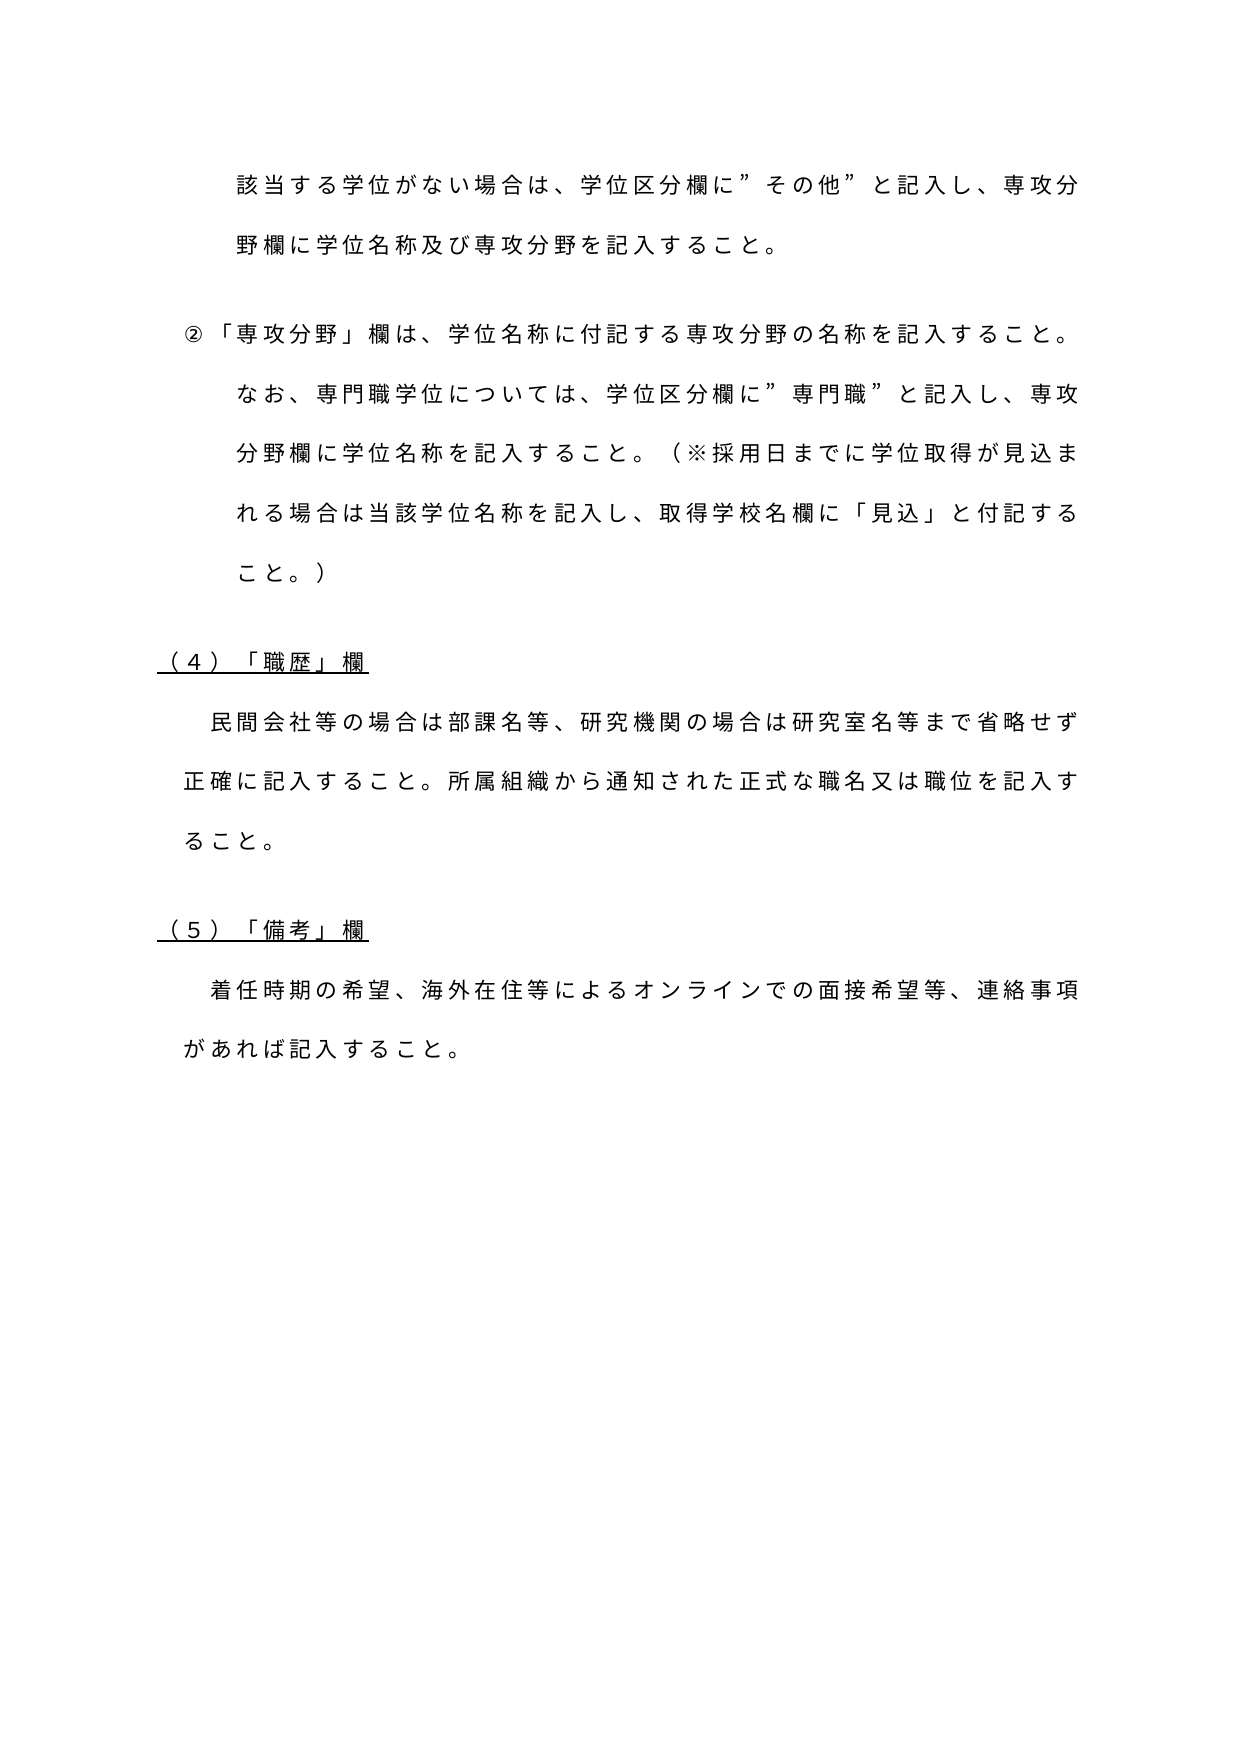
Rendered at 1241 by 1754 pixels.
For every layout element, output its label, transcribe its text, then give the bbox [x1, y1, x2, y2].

text 該当する学位がない場合は、学位区分欄に”その他”と記入し、専攻分野欄に学位名称及び専攻分野を記入すること。 [227, 154, 1083, 273]
text 着任時期の希望、海外在住等によるオンラインでの面接希望等、連絡事項があれば記入すること。 [180, 959, 1083, 1078]
text ② 「専攻分野」欄は、学位名称に付記する専攻分野の名称を記入すること。なお、専門職学位については、学位区分欄に”専門職”と記入し、専攻分野欄に学位名称を記入すること。（※採用日までに学位取得が見込まれる場合は当該学位名称を記入し、取得学校名欄に「見込」と付記すること。） [180, 303, 1083, 601]
text 民間会社等の場合は部課名等、研究機関の場合は研究室名等まで省略せず正確に記入すること。所属組織から通知された正式な職名又は職位を記入すること。 [180, 691, 1083, 869]
text （５）「備考」欄 [157, 899, 1083, 959]
text （４）「職歴」欄 [157, 631, 1083, 691]
